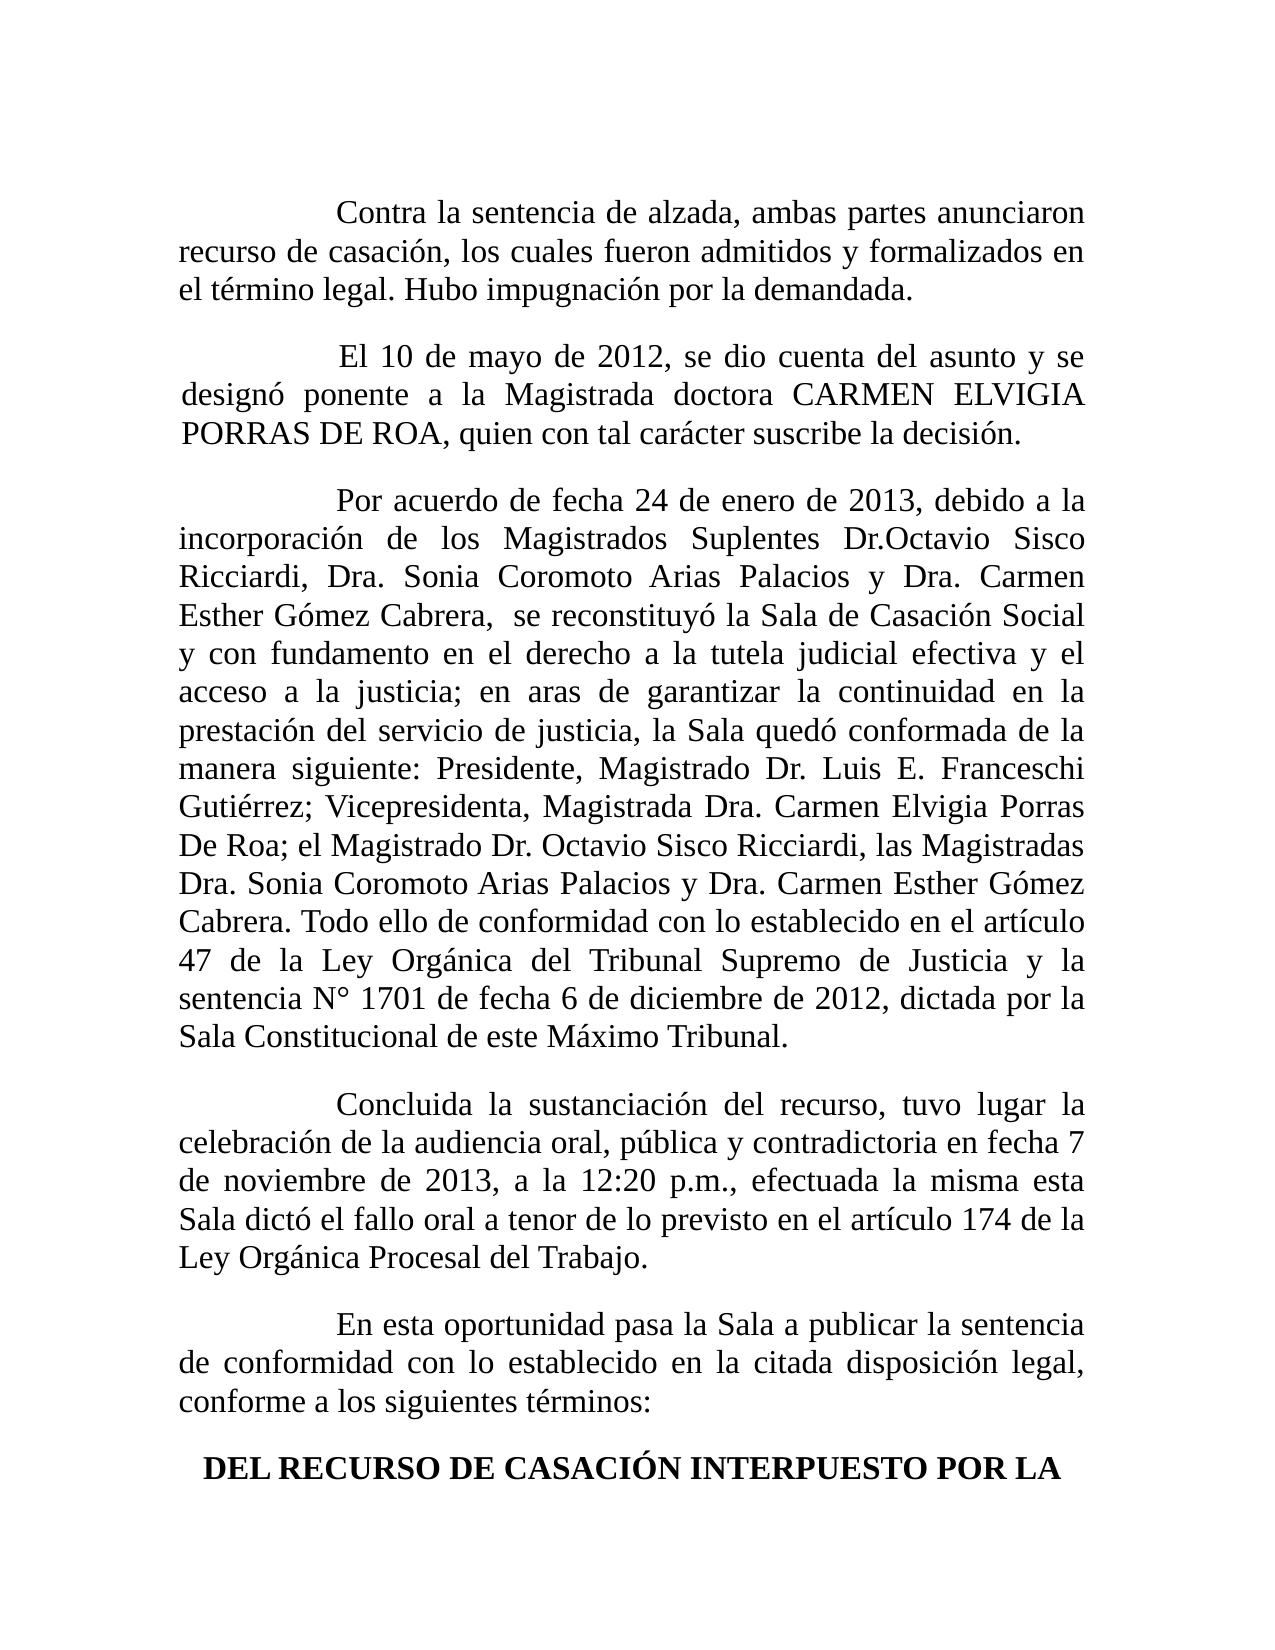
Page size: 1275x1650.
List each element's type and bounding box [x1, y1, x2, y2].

table_header [176, 150, 1088, 1500]
